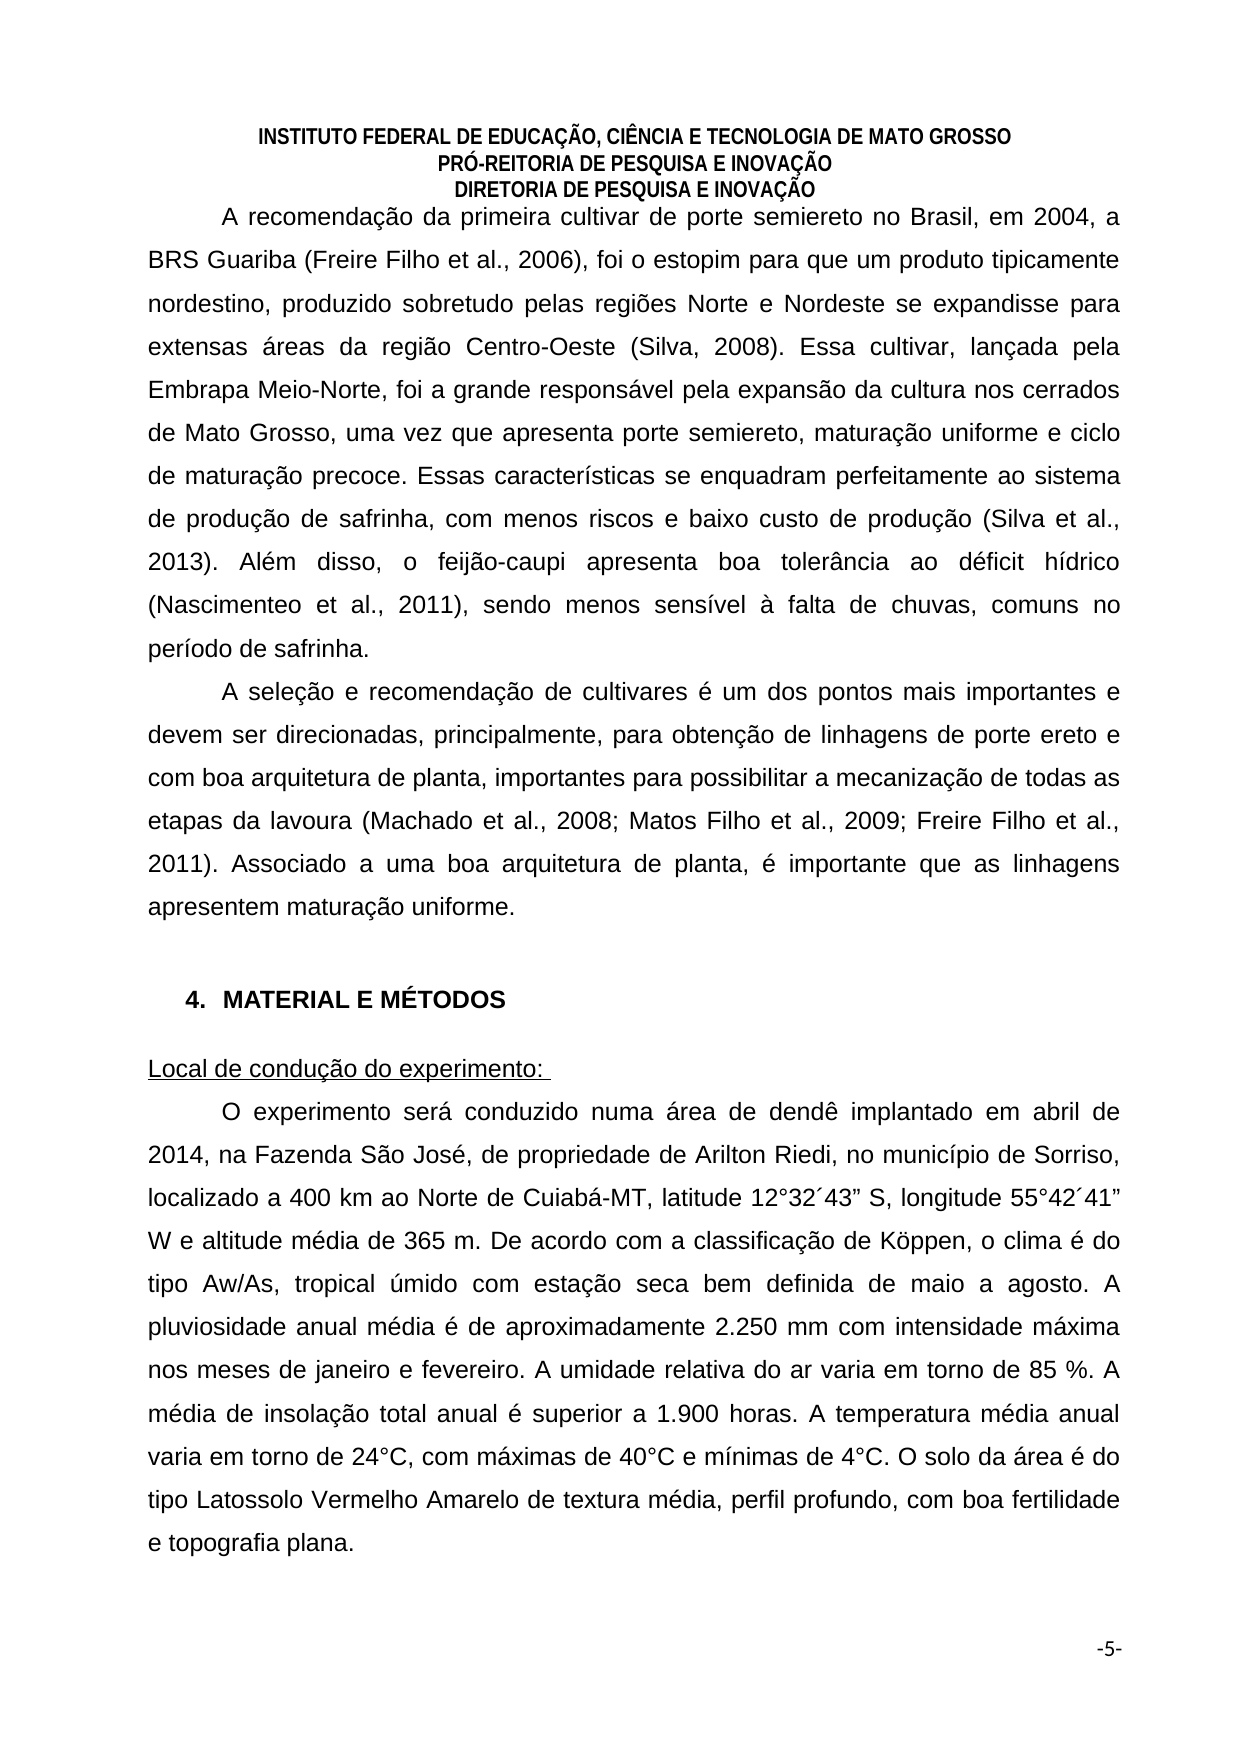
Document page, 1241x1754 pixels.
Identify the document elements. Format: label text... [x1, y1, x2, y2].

list MATERIAL E MÉTODOS [185, 986, 1122, 1014]
text A seleção e recomendação de cultivares é um dos pontos mais importantes e devem ser direcionadas, principalmente, para obtenção de linhagens de porte ereto e com boa arquitetura de planta, importantes para possibilitar a mecanização de todas as etapas da lavoura (Machado et al., 2008; Matos Filho et al., 2009; Freire Filho et al., 2011). Associado a uma boa arquitetura de planta, é importante que as linhagens apresentem maturação uniforme. [148, 677, 1122, 921]
text Local de condução do experimento: [148, 1054, 1122, 1082]
text A recomendação da primeira cultivar de porte semiereto no Brasil, em 2004, a BRS Guariba (Freire Filho et al., 2006), foi o estopim para que um produto tipicamente nordestino, produzido sobretudo pelas regiões Norte e Nordeste se expandisse para extensas áreas da região Centro-Oeste (Silva, 2008). Essa cultivar, lançada pela Embrapa Meio-Norte, foi a grande responsável pela expansão da cultura nos cerrados de Mato Grosso, uma vez que apresenta porte semiereto, maturação uniforme e ciclo de maturação precoce. Essas características se enquadram perfeitamente ao sistema de produção de safrinha, com menos riscos e baixo custo de produção (Silva et al., 2013). Além disso, o feijão-caupi apresenta boa tolerância ao déficit hídrico (Nascimenteo et al., 2011), sendo menos sensível à falta de chuvas, comuns no período de safrinha. [148, 202, 1122, 662]
text O experimento será conduzido numa área de dendê implantado em abril de 2014, na Fazenda São José, de propriedade de Arilton Riedi, no município de Sorriso, localizado a 400 km ao Norte de Cuiabá-MT, latitude 12°32´43” S, longitude 55°42´41” W e altitude média de 365 m. De acordo com a classificação de Köppen, o clima é do tipo Aw/As, tropical úmido com estação seca bem definida de maio a agosto. A pluviosidade anual média é de aproximadamente 2.250 mm com intensidade máxima nos meses de janeiro e fevereiro. A umidade relativa do ar varia em torno de 85 %. A média de insolação total anual é superior a 1.900 horas. A temperatura média anual varia em torno de 24°C, com máximas de 40°C e mínimas de 4°C. O solo da área é do tipo Latossolo Vermelho Amarelo de textura média, perfil profundo, com boa fertilidade e topografia plana. [148, 1097, 1122, 1557]
